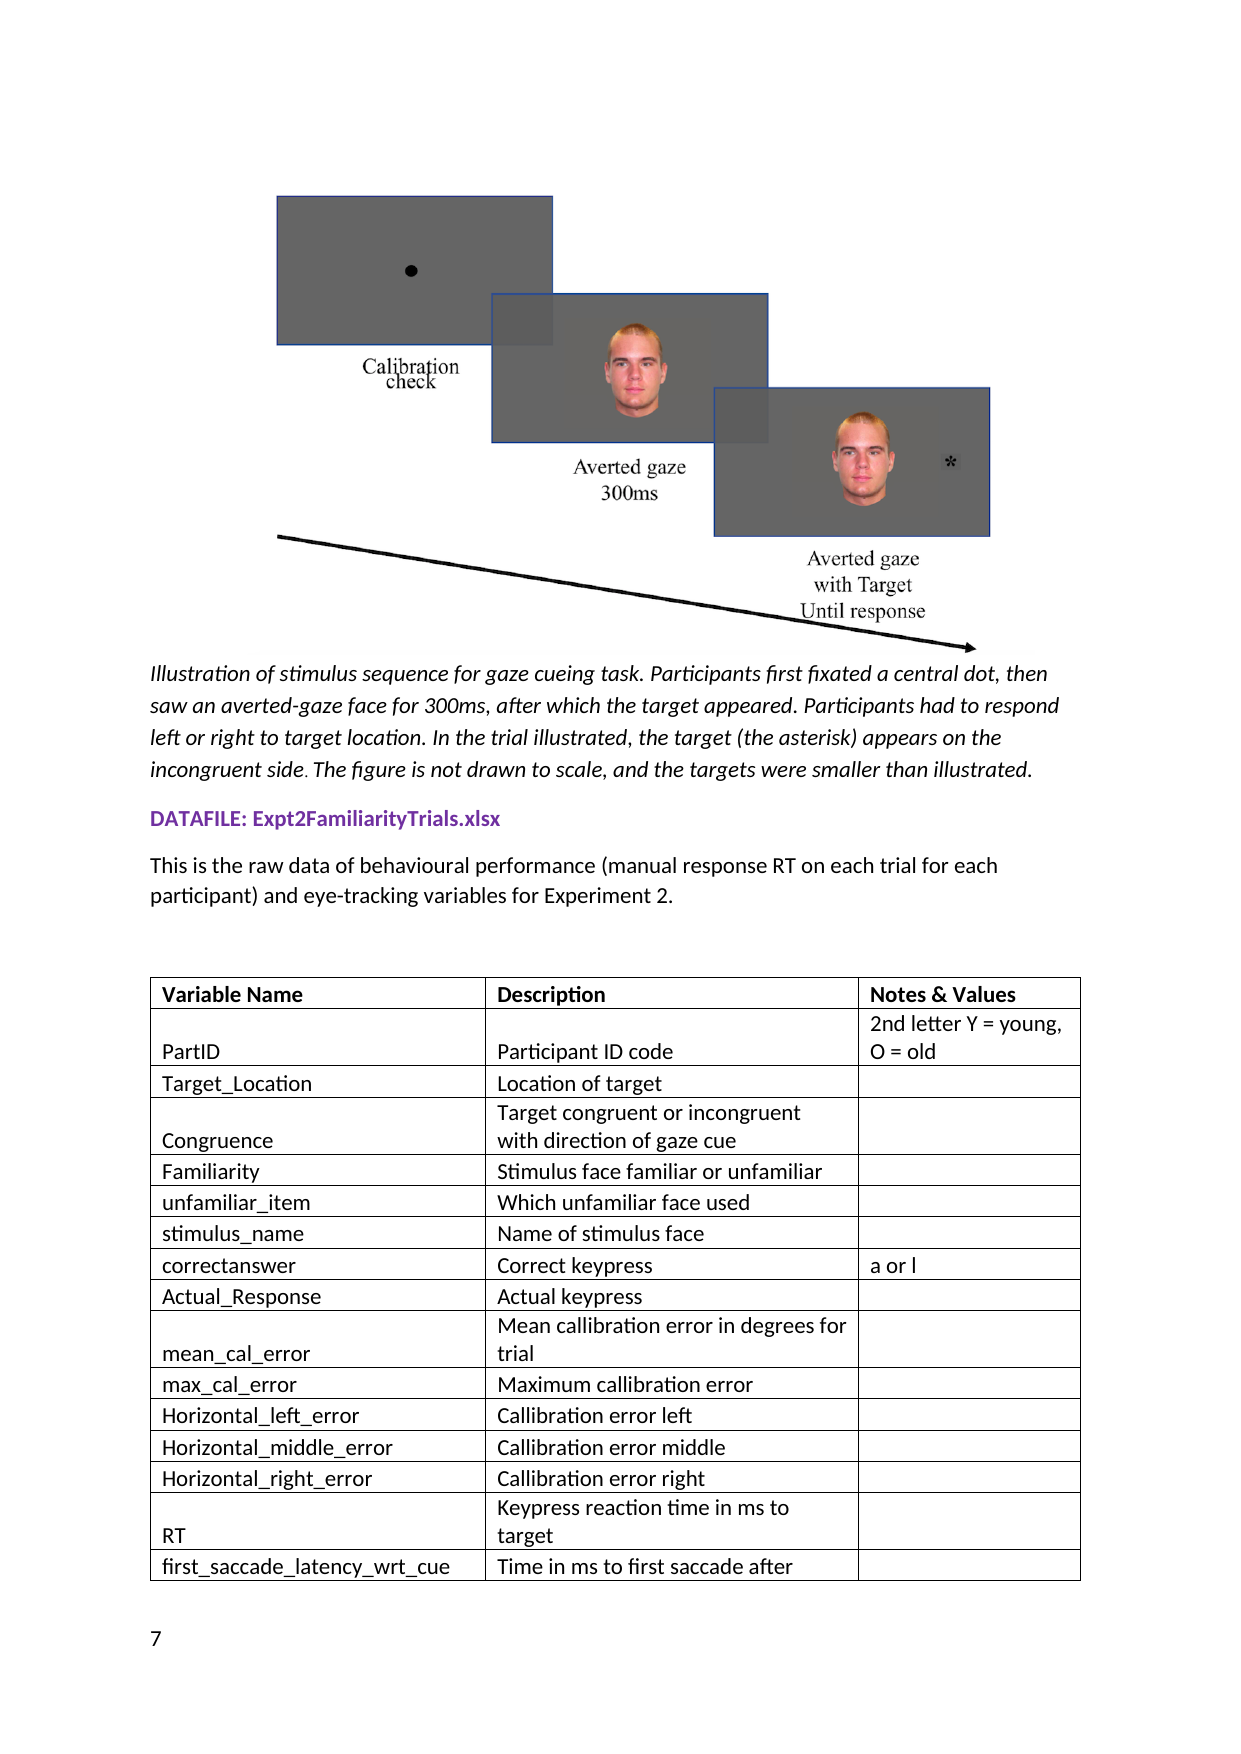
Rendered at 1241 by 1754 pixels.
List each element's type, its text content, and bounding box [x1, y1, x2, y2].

table_cell [859, 1550, 1080, 1580]
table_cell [486, 1550, 858, 1580]
table_cell Target congruent or incongruent with direction of gaze cue [486, 1098, 858, 1154]
table_cell [859, 1311, 1080, 1367]
table_cell Callibration error right [486, 1462, 858, 1492]
table_cell max_cal_error [151, 1368, 485, 1398]
table_cell [859, 1098, 1080, 1154]
table_cell Name of stimulus face [486, 1217, 858, 1247]
table_header Variable Name [151, 978, 485, 1008]
table_cell Callibration error middle [486, 1431, 858, 1461]
text Illustration of stimulus sequence for gaze cueing task. Participants first fixated a central dot, then saw an averted-gaze face for 300ms, after which the target appeared. Participants had to respond left or right to target location. In the trial illustrated, the target (the asterisk) appears on the incongruent side. The figure is not drawn to scale, and the targets were smaller than illustrated. [150, 659, 1090, 783]
table_header Notes & Values [859, 978, 1080, 1008]
picture [225, 150, 1036, 655]
table_cell [859, 1462, 1080, 1492]
table_cell stimulus_name [151, 1217, 485, 1247]
table_cell Keypress reaction time in ms to target [486, 1493, 858, 1549]
table_cell Correct keypress [486, 1249, 858, 1279]
text DATAFILE: Expt2FamiliarityTrials.xlsx [150, 804, 1090, 832]
table_cell unfamiliar_item [151, 1186, 485, 1216]
table_cell Congruence [151, 1098, 485, 1154]
table_cell a or l [859, 1249, 1080, 1279]
table_cell Participant ID code [486, 1009, 858, 1065]
table_cell Horizontal_left_error [151, 1399, 485, 1429]
table_cell mean_cal_error [151, 1311, 485, 1367]
table_cell Target_Location [151, 1066, 485, 1097]
table_cell Horizontal_right_error [151, 1462, 485, 1492]
table_cell [859, 1431, 1080, 1461]
table_cell Callibration error left [486, 1399, 858, 1429]
table_cell Horizontal_middle_error [151, 1431, 485, 1461]
text This is the raw data of behavioural performance (manual response RT on each trial for each participant) and eye-tracking variables for Experiment 2. [150, 851, 1090, 909]
table_cell PartID [151, 1009, 485, 1065]
table_cell [859, 1368, 1080, 1398]
table_cell Stimulus face familiar or unfamiliar [486, 1155, 858, 1185]
table_header Description [486, 978, 858, 1008]
table_cell Mean callibration error in degrees for trial [486, 1311, 858, 1367]
table_cell Actual keypress [486, 1280, 858, 1310]
table_cell [859, 1399, 1080, 1429]
table_cell 2nd letter Y = young, O = old [859, 1009, 1080, 1065]
table_cell Familiarity [151, 1155, 485, 1185]
table_cell Which unfamiliar face used [486, 1186, 858, 1216]
table_cell [859, 1155, 1080, 1185]
table_cell correctanswer [151, 1249, 485, 1279]
table_cell [859, 1493, 1080, 1549]
table_cell Actual_Response [151, 1280, 485, 1310]
table_cell [859, 1280, 1080, 1310]
table_cell RT [151, 1493, 485, 1549]
table_cell [859, 1066, 1080, 1097]
table_cell Location of target [486, 1066, 858, 1097]
table_cell Maximum callibration error [486, 1368, 858, 1398]
table_cell [859, 1217, 1080, 1247]
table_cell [151, 1550, 485, 1580]
table_cell [859, 1186, 1080, 1216]
